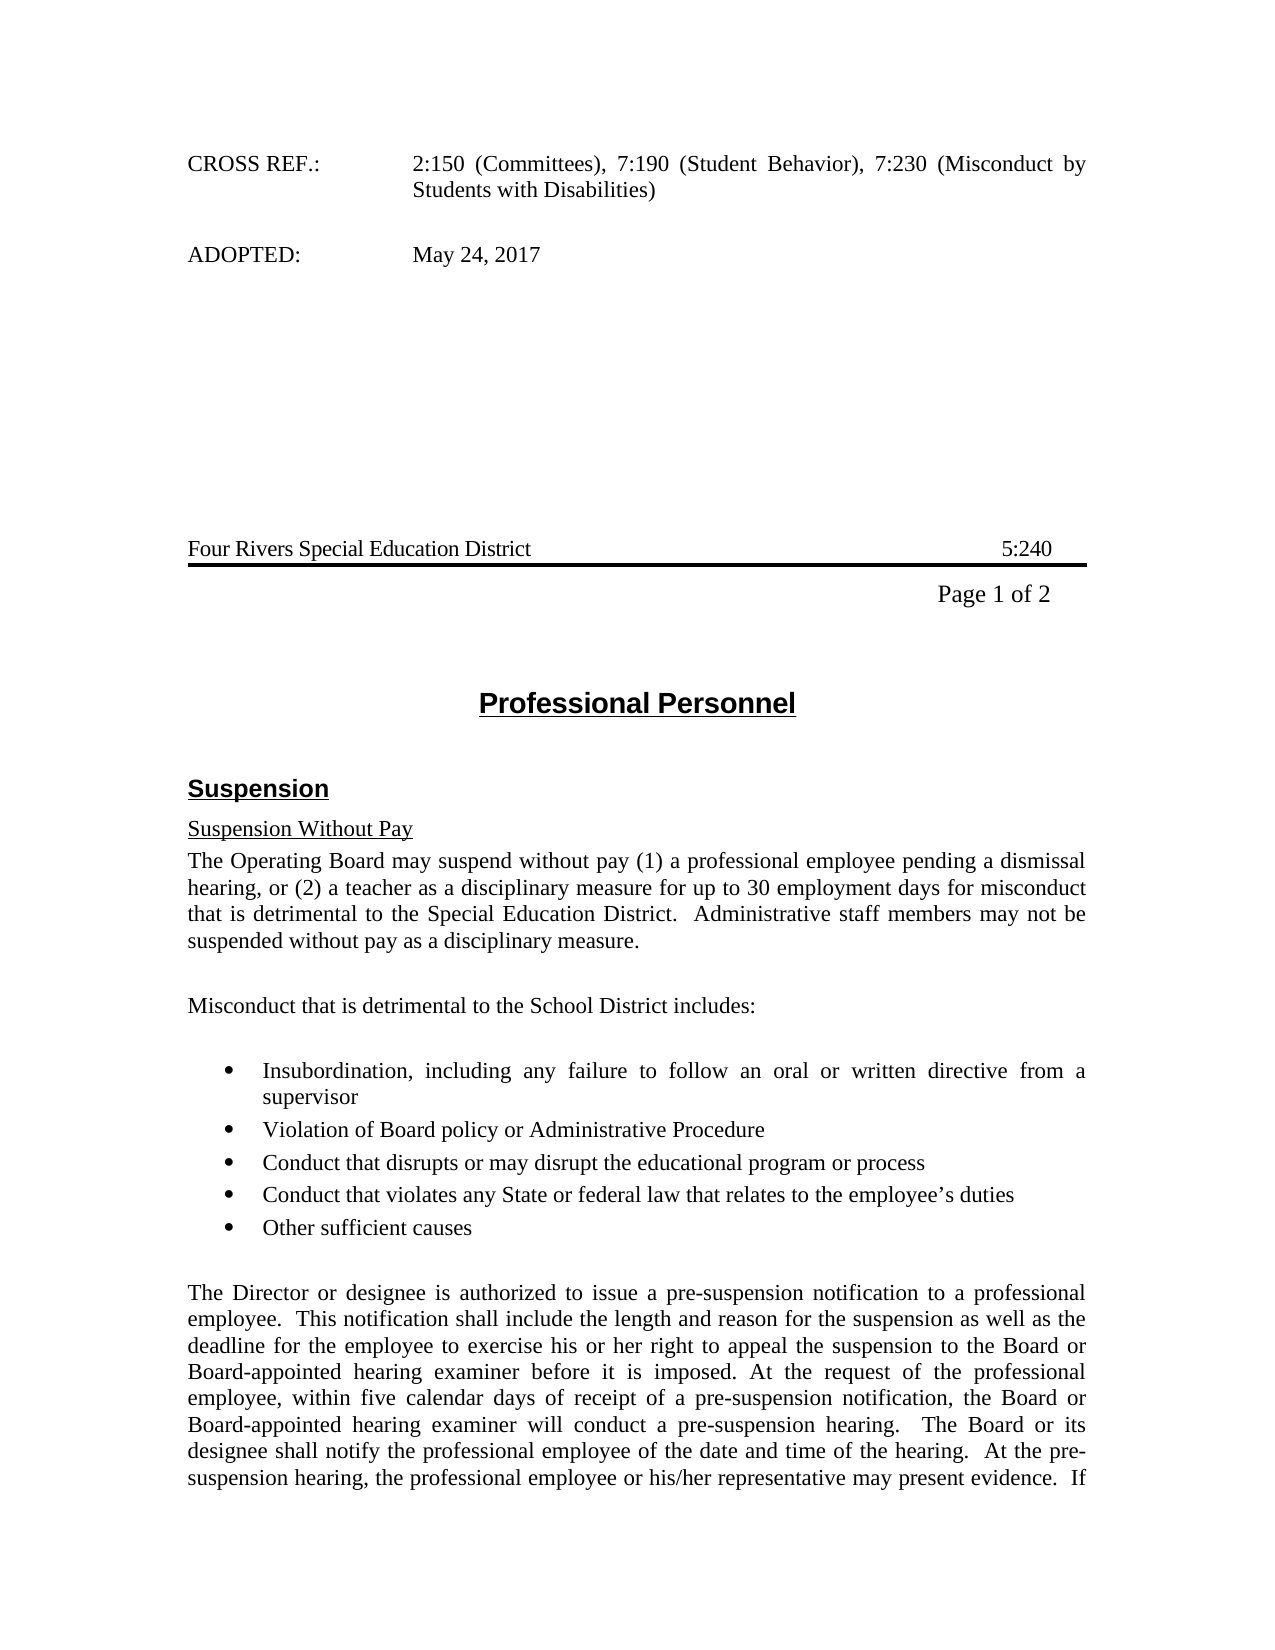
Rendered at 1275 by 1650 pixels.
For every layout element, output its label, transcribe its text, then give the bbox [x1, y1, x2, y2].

subtitle Professional Personnel [187, 686, 1087, 720]
text The Operating Board may suspend without pay (1) a professional employee pending a dismissal hearing, or (2) a teacher as a disciplinary measure for up to 30 employment days for misconduct that is detrimental to the Special Education District. Administrative staff members may not be suspended without pay as a disciplinary measure. [187, 848, 1087, 953]
text Page 1 of 2 [187, 579, 1087, 608]
subtitle Four Rivers Special Education District 5:240 [187, 535, 1087, 567]
text ADOPTED: May 24, 2017 [187, 242, 1087, 268]
text Misconduct that is detrimental to the School District includes: [187, 992, 1087, 1018]
list Insubordination, including any failure to follow an oral or written directive from a supervisor [225, 1057, 1087, 1110]
text CROSS REF.: 2:150 (Committees), 7:190 (Student Behavior), 7:230 (Misconduct by Students with Disabilities) [187, 150, 1087, 203]
subtitle Suspension [187, 774, 1087, 802]
list Conduct that violates any State or federal law that relates to the employee’s duties [225, 1181, 1087, 1208]
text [187, 1279, 1087, 1490]
list Conduct that disrupts or may disrupt the educational program or process [225, 1149, 1087, 1175]
list Violation of Board policy or Administrative Procedure [225, 1116, 1087, 1142]
text Suspension Without Pay [187, 815, 1087, 841]
list Other sufficient causes [225, 1214, 1087, 1240]
